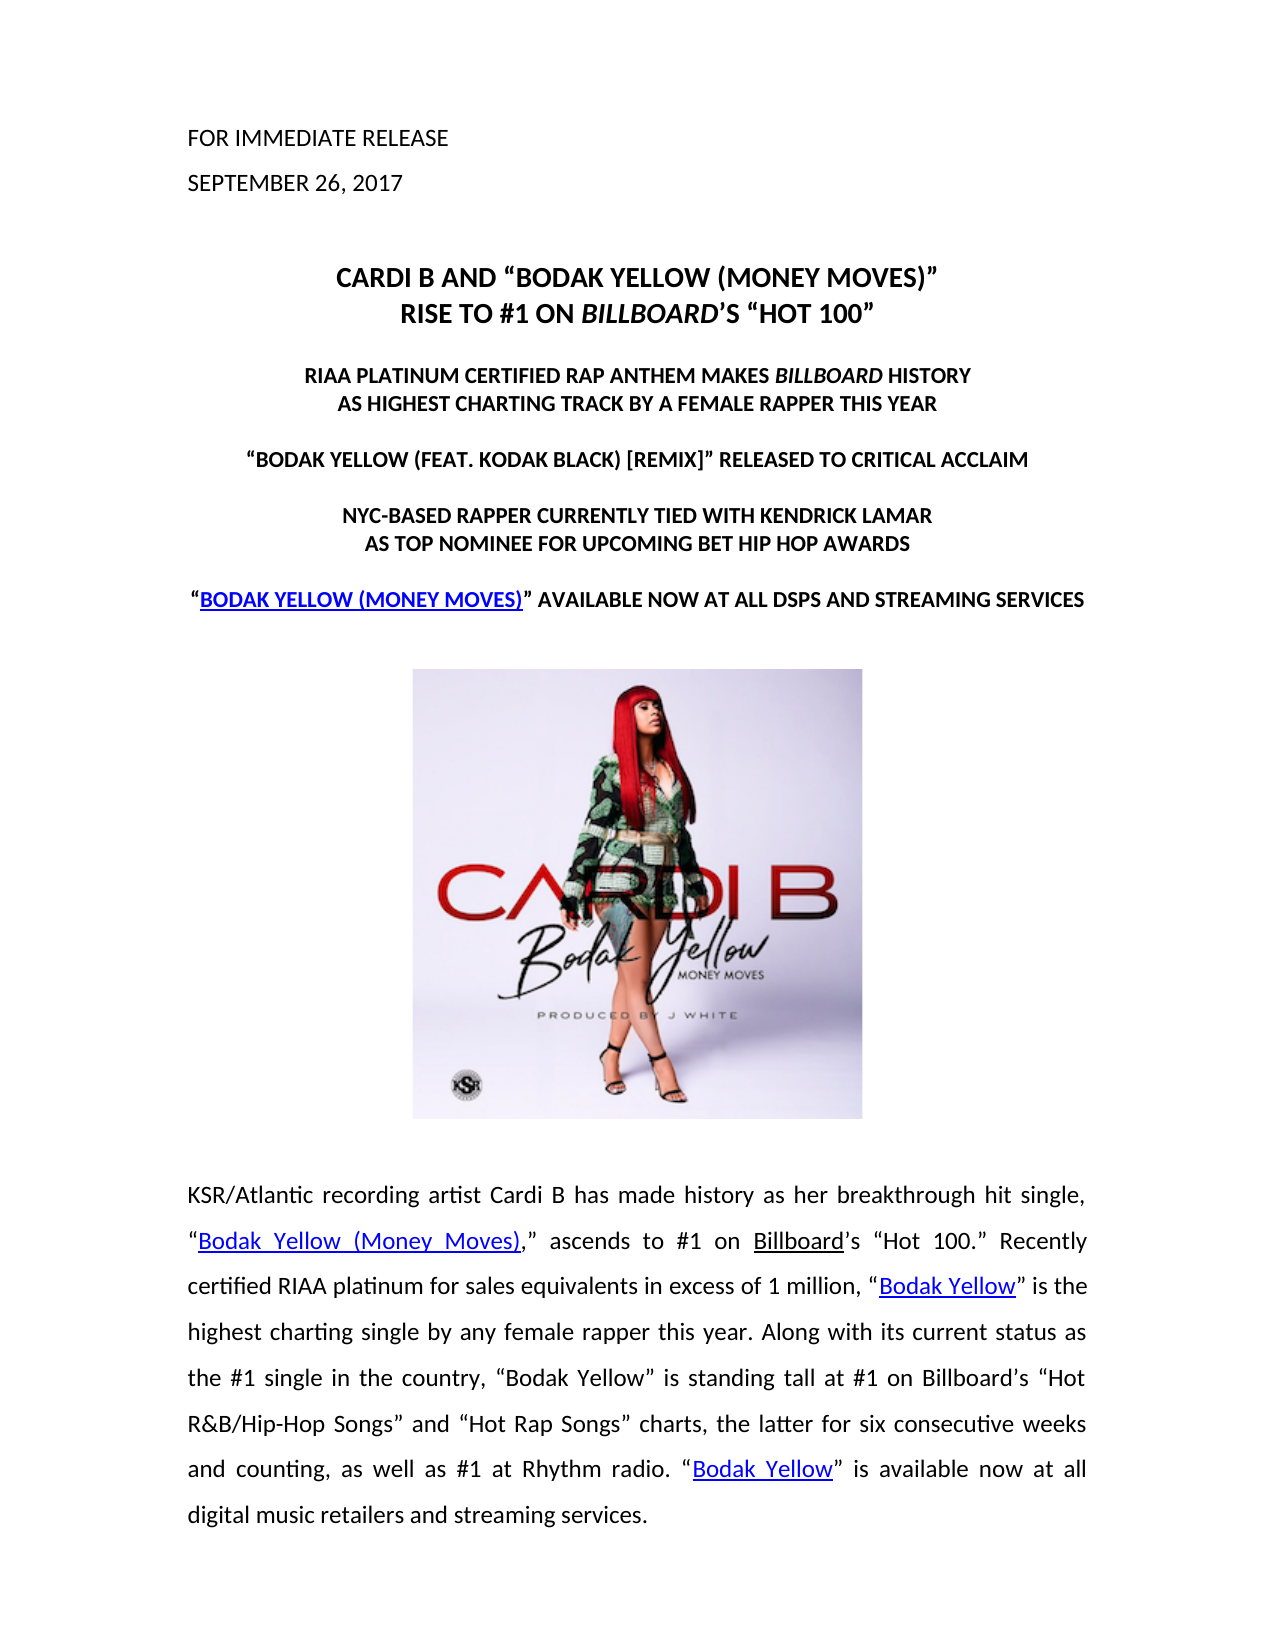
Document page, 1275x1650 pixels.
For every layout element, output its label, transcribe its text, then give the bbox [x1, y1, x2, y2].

picture [412, 669, 863, 1119]
text CARDI B AND “BODAK YELLOW (MONEY MOVES)” [187, 259, 1087, 295]
text NYC-BASED RAPPER CURRENTLY TIED WITH KENDRICK LAMAR [187, 501, 1087, 529]
text “BODAK YELLOW (FEAT. KODAK BLACK) [REMIX]” RELEASED TO CRITICAL ACCLAIM [187, 445, 1087, 473]
text FOR IMMEDIATE RELEASE [187, 122, 1087, 152]
text AS TOP NOMINEE FOR UPCOMING BET HIP HOP AWARDS [187, 529, 1087, 557]
text “BODAK YELLOW (MONEY MOVES)” AVAILABLE NOW AT ALL DSPS AND STREAMING SERVICES [187, 585, 1087, 613]
text SEPTEMBER 26, 2017 [187, 168, 1087, 198]
text RIAA PLATINUM CERTIFIED RAP ANTHEM MAKES BILLBOARD HISTORY [187, 361, 1087, 389]
text RISE TO #1 ON BILLBOARD’S “HOT 100” [187, 295, 1087, 330]
text AS HIGHEST CHARTING TRACK BY A FEMALE RAPPER THIS YEAR [187, 389, 1087, 417]
text KSR/Atlantic recording artist Cardi B has made history as her breakthrough hit single, “Bodak Yellow (Money Moves),” ascends to #1 on Billboard’s “Hot 100.” Recently certified RIAA platinum for sales equivalents in excess of 1 million, “Bodak Yellow” is the highest charting single by any female rapper this year. Along with its current status as the #1 single in the country, “Bodak Yellow” is standing tall at #1 on Billboard’s “Hot R&B/Hip-Hop Songs” and “Hot Rap Songs” charts, the latter for six consecutive weeks and counting, as well as #1 at Rhythm radio. “Bodak Yellow” is available now at all digital music retailers and streaming services. [187, 1179, 1087, 1530]
